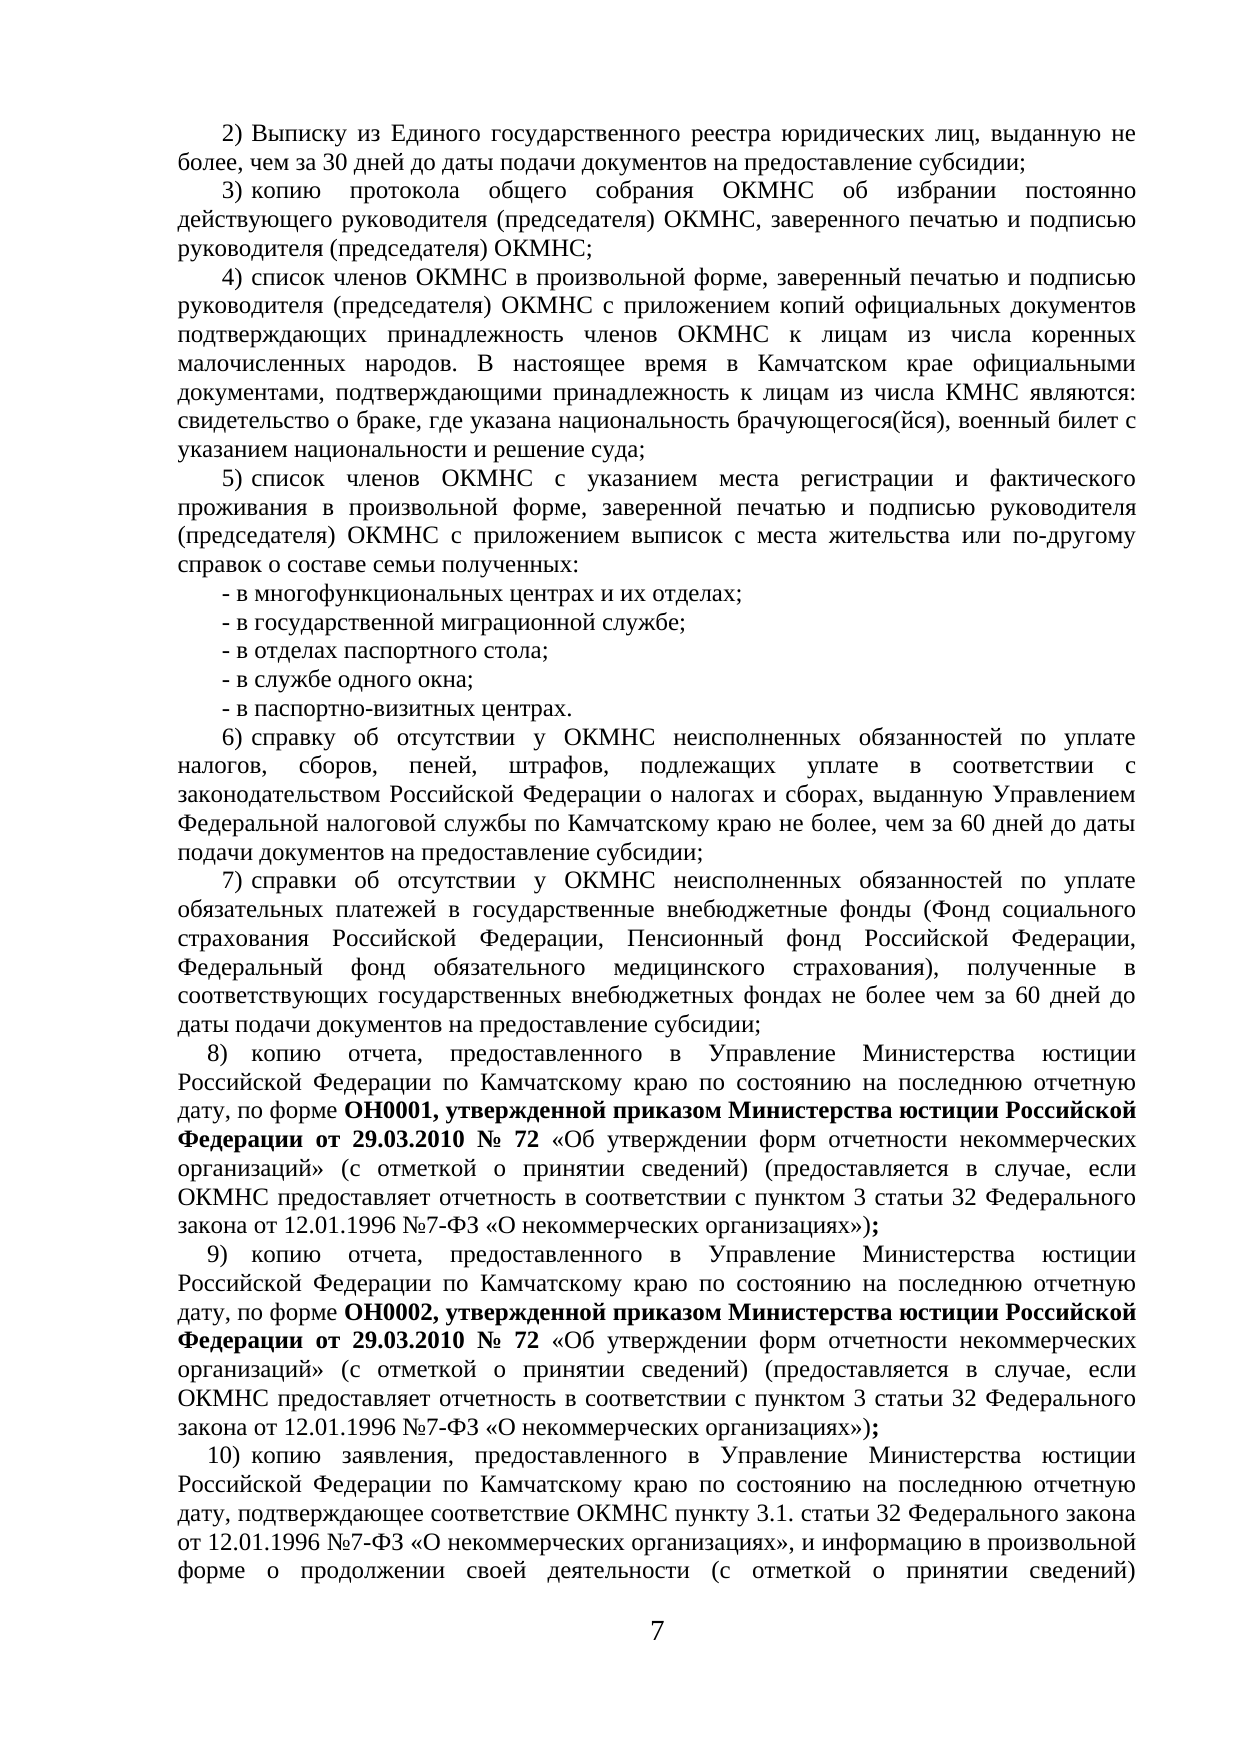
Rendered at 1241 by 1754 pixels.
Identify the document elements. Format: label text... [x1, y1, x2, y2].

list список членов ОКМНС в произвольной форме, заверенный печатью и подписью руководителя (председателя) ОКМНС с приложением копий официальных документов подтверждающих принадлежность членов ОКМНС к лицам из числа коренных малочисленных народов. В настоящее время в Камчатском крае официальными документами, подтверждающими принадлежность к лицам из числа КМНС являются: свидетельство о браке, где указана национальность брачующегося(йся), военный билет с указанием национальности и решение суда; [177, 262, 1137, 463]
list - в многофункциональных центрах и их отделах; [222, 578, 1137, 607]
list копию отчета, предоставленного в Управление Министерства юстиции Российской Федерации по Камчатскому краю по состоянию на последнюю отчетную дату, по форме ОН0001, утвержденной приказом Министерства юстиции Российской Федерации от 29.03.2010 № 72 «Об утверждении форм отчетности некоммерческих организаций» (с отметкой о принятии сведений) (предоставляется в случае, если ОКМНС предоставляет отчетность в соответствии с пунктом 3 статьи 32 Федерального закона от 12.01.1996 №7-ФЗ «О некоммерческих организациях»); [177, 1038, 1137, 1239]
list копию протокола общего собрания ОКМНС об избрании постоянно действующего руководителя (председателя) ОКМНС, заверенного печатью и подписью руководителя (председателя) ОКМНС; [177, 176, 1137, 262]
list справку об отсутствии у ОКМНС неисполненных обязанностей по уплате налогов, сборов, пеней, штрафов, подлежащих уплате в соответствии с законодательством Российской Федерации о налогах и сборах, выданную Управлением Федеральной налоговой службы по Камчатскому краю не более, чем за 60 дней до даты подачи документов на предоставление субсидии; [177, 722, 1137, 866]
list - в отделах паспортного стола; [222, 636, 1137, 664]
list Выписку из Единого государственного реестра юридических лиц, выданную не более, чем за 30 дней до даты подачи документов на предоставление субсидии; [177, 118, 1137, 176]
list - в государственной миграционной службе; [222, 607, 1137, 636]
list - в службе одного окна; [222, 664, 1137, 693]
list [177, 1441, 1137, 1584]
list - в паспортно-визитных центрах. [222, 693, 1137, 722]
list справки об отсутствии у ОКМНС неисполненных обязанностей по уплате обязательных платежей в государственные внебюджетные фонды (Фонд социального страхования Российской Федерации, Пенсионный фонд Российской Федерации, Федеральный фонд обязательного медицинского страхования), полученные в соответствующих государственных внебюджетных фондах не более чем за 60 дней до даты подачи документов на предоставление субсидии; [177, 866, 1137, 1038]
list копию отчета, предоставленного в Управление Министерства юстиции Российской Федерации по Камчатскому краю по состоянию на последнюю отчетную дату, по форме ОН0002, утвержденной приказом Министерства юстиции Российской Федерации от 29.03.2010 № 72 «Об утверждении форм отчетности некоммерческих организаций» (с отметкой о принятии сведений) (предоставляется в случае, если ОКМНС предоставляет отчетность в соответствии с пунктом 3 статьи 32 Федерального закона от 12.01.1996 №7-ФЗ «О некоммерческих организациях»); [177, 1239, 1137, 1441]
list список членов ОКМНС с указанием места регистрации и фактического проживания в произвольной форме, заверенной печатью и подписью руководителя (председателя) ОКМНС с приложением выписок с места жительства или по-другому справок о составе семьи полученных: [177, 463, 1137, 578]
